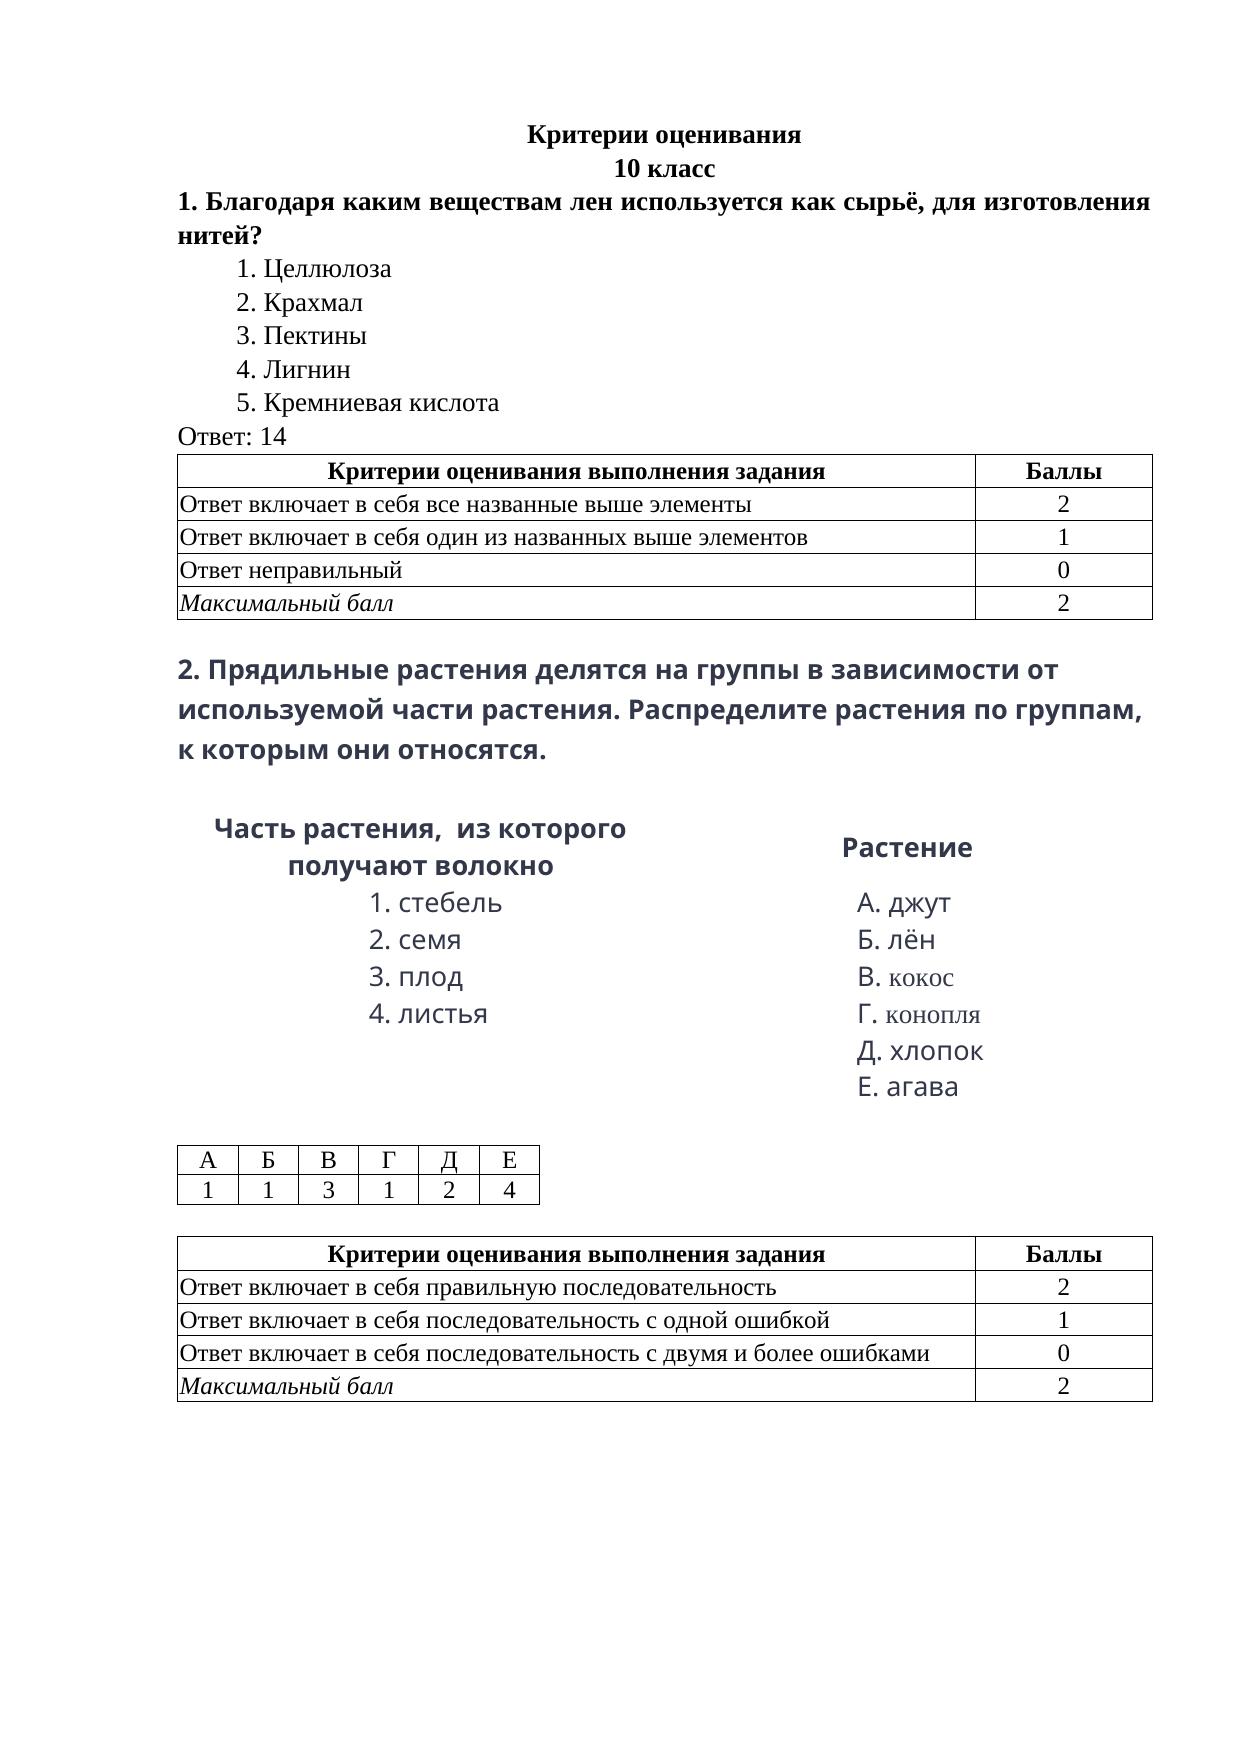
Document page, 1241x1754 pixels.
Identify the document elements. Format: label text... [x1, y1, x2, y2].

table_header Критерии оценивания выполнения задания [178, 1237, 975, 1269]
table_cell 1 [359, 1175, 418, 1204]
table_cell 1 [976, 521, 1152, 553]
table_cell Ответ включает в себя один из названных выше элементов [178, 521, 975, 553]
table_header Г [359, 1146, 418, 1174]
text 2. Крахмал [236, 286, 1152, 317]
table_cell 1. стебель 2. семя 3. плод 4. листья [177, 884, 664, 1105]
table_header А [178, 1146, 238, 1174]
table_header Критерии оценивания выполнения задания [178, 455, 975, 487]
table_header Баллы [976, 455, 1152, 487]
table_cell Ответ включает в себя все названные выше элементы [178, 488, 975, 520]
text 5. Кремниевая кислота [236, 386, 1152, 418]
table_cell 0 [976, 1336, 1152, 1368]
table_header Баллы [976, 1237, 1152, 1269]
table_header Д [419, 1146, 479, 1174]
table_cell Ответ включает в себя правильную последовательность [178, 1271, 975, 1302]
table_header Растение [664, 810, 1151, 883]
text 2. Прядильные растения делятся на группы в зависимости от используемой части растения. Распределите растения по группам, к которым они относятся. [177, 651, 1152, 767]
table_cell А. джут Б. лён В. кокос Г. конопля Д. хлопок Е. агава [664, 884, 1151, 1105]
table_header Б [239, 1146, 298, 1174]
text 4. Лигнин [236, 353, 1152, 384]
table_header Е [480, 1146, 539, 1174]
table_cell Максимальный балл [178, 587, 975, 618]
table_cell 2 [419, 1175, 479, 1204]
table_cell 1 [178, 1175, 238, 1204]
table_cell 3 [299, 1175, 358, 1204]
text 1. Целлюлоза [236, 252, 1152, 283]
table_header Часть растения, из которого получают волокно [177, 810, 664, 883]
text Ответ: 14 [177, 420, 1152, 451]
table_cell 1 [976, 1304, 1152, 1335]
table_cell 2 [976, 1271, 1152, 1302]
table_cell 0 [976, 554, 1152, 586]
table_cell Ответ неправильный [178, 554, 975, 586]
table_cell Максимальный балл [178, 1369, 975, 1401]
table_cell Ответ включает в себя последовательность с двумя и более ошибками [178, 1336, 975, 1368]
table_cell Ответ включает в себя последовательность с одной ошибкой [178, 1304, 975, 1335]
table_cell 2 [976, 587, 1152, 618]
text 10 класс [177, 152, 1152, 183]
text 3. Пектины [236, 319, 1152, 351]
table_cell 2 [976, 488, 1152, 520]
table_cell 1 [239, 1175, 298, 1204]
text Критерии оценивания [177, 118, 1152, 149]
text 1. Благодаря каким веществам лен используется как сырьё, для изготовления нитей? [177, 185, 1152, 250]
table_cell 2 [976, 1369, 1152, 1401]
table_header В [299, 1146, 358, 1174]
table_cell 4 [480, 1175, 539, 1204]
